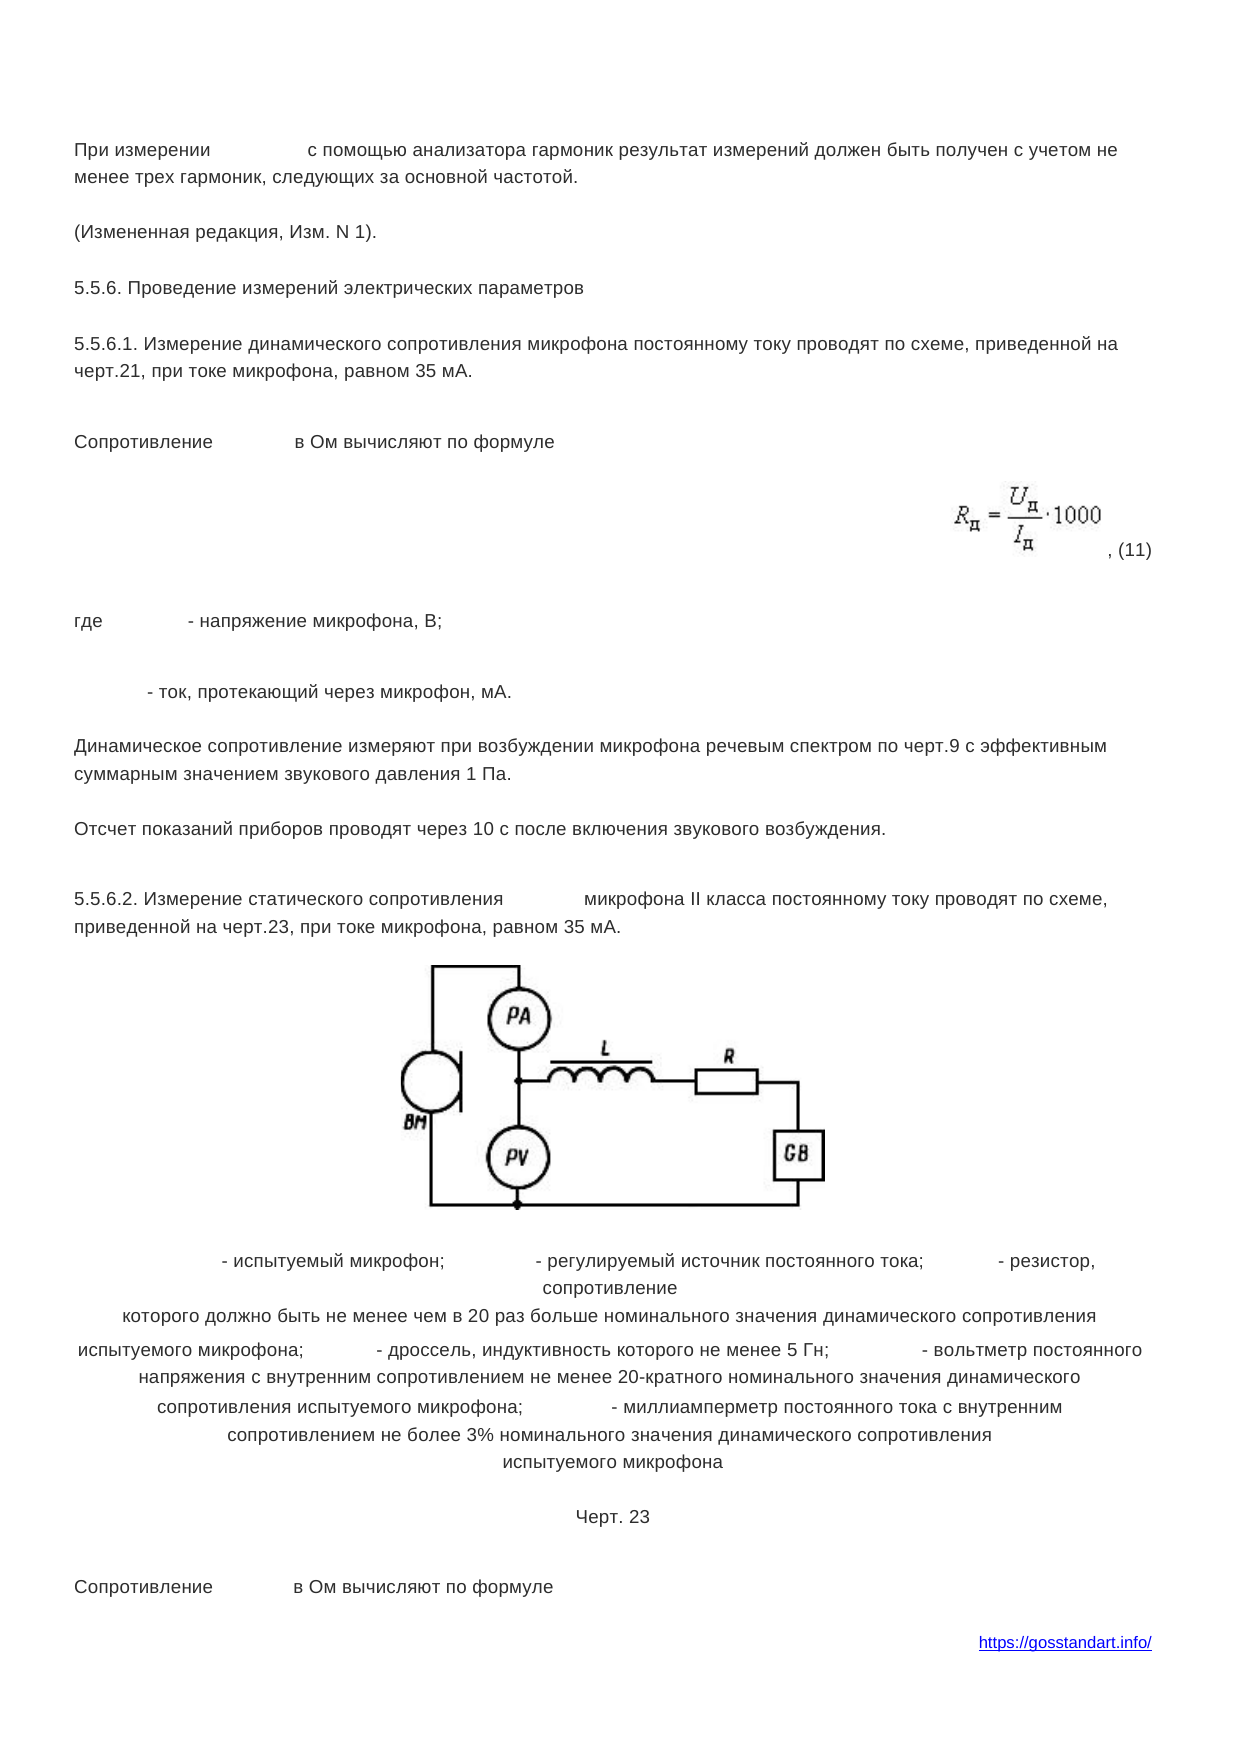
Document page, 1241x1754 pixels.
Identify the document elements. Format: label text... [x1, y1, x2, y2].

text 5.5.6.2. Измерение статического сопротивления микрофона II класса постоянному току проводят по схеме, приведенной на черт.23, при токе микрофона, равном 35 мА. [74, 868, 1152, 966]
text - испытуемый микрофон; - регулируемый источник постоянного тока; - резистор, сопротивление которого должно быть не менее чем в 20 раз больше номинального значения динамического сопротивления испытуемого микрофона; - дроссель, индуктивность которого не менее 5 Гн; - вольтметр постоянного напряжения с внутренним сопротивлением не менее 20-кратного номинального значения динамического сопротивления испытуемого микрофона; - миллиамперметр постоянного тока с внутренним сопротивлением не более 3% номинального значения динамического сопротивления испытуемого микрофона Черт. 23 [74, 1210, 1152, 1556]
text 5.5.6.1. Измерение динамического сопротивления микрофона постоянному току проводят по схеме, приведенной на черт.21, при токе микрофона, равном 35 мА. Сопротивление в Ом вычисляют по формуле [74, 327, 1152, 481]
picture [950, 481, 1107, 557]
picture [400, 965, 825, 1210]
text 5.5.6. Проведение измерений электрических параметров [74, 271, 1152, 327]
text где - напряжение микрофона, В; - ток, протекающий через микрофон, мА. Динамическое сопротивление измеряют при возбуждении микрофона речевым спектром по черт.9 с эффективным суммарным значением звукового давления 1 Па. Отсчет показаний приборов проводят через 10 с после включения звукового возбуждения. [74, 561, 1152, 868]
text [74, 118, 1152, 271]
text , (11) [74, 481, 1152, 561]
text Сопротивление в Ом вычисляют по формуле [74, 1556, 1152, 1627]
